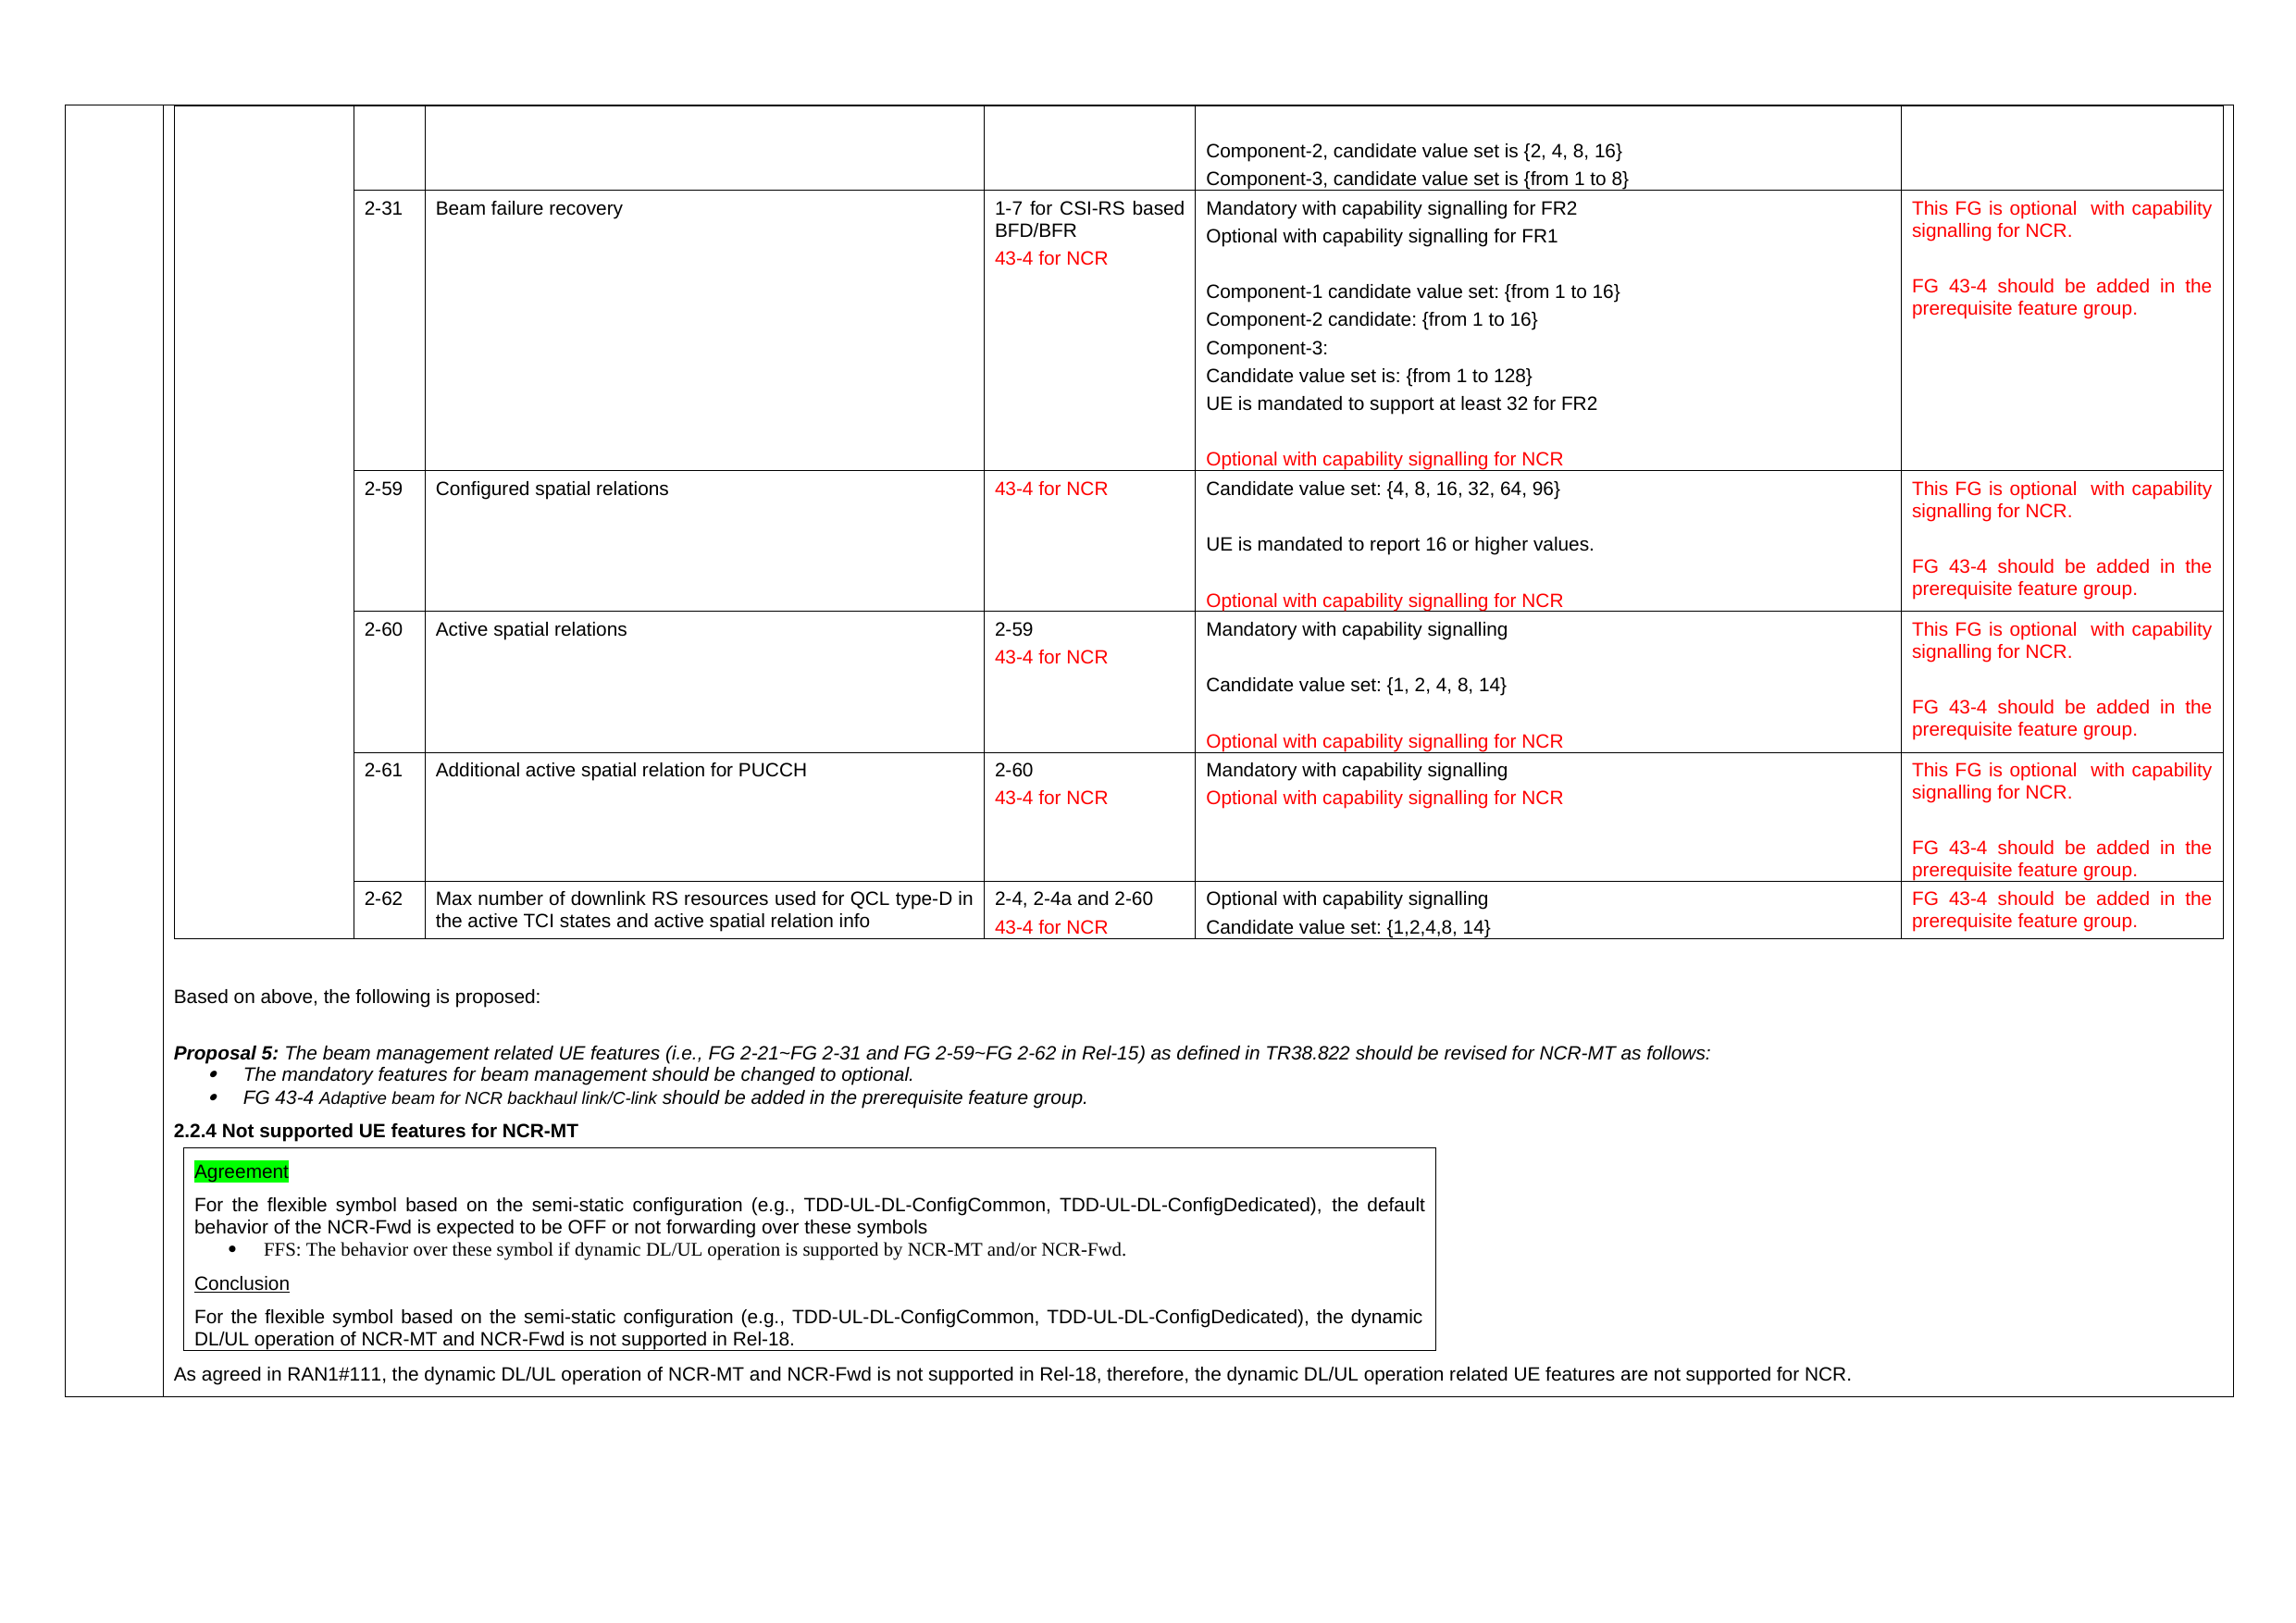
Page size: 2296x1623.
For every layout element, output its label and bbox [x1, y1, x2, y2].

table_cell [66, 105, 163, 1396]
table_cell [164, 105, 2233, 1396]
